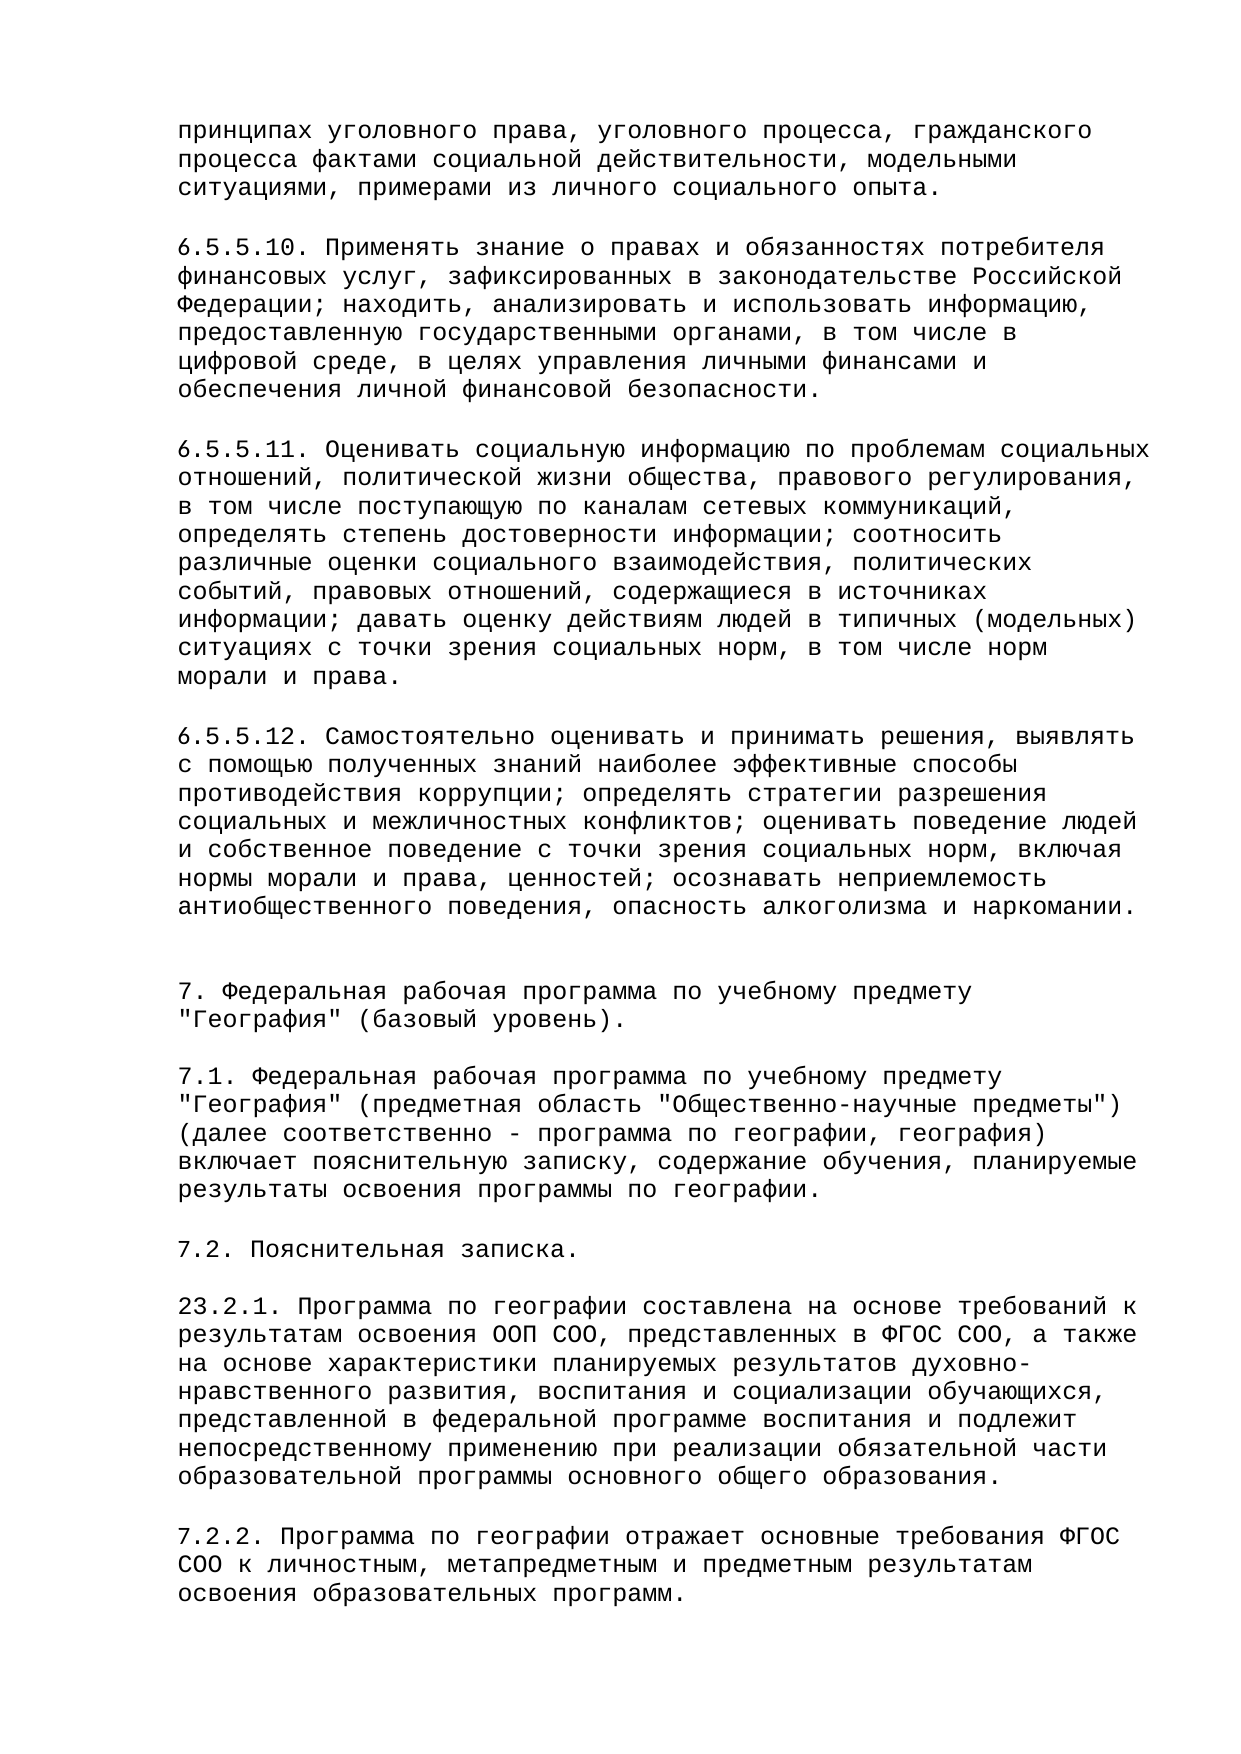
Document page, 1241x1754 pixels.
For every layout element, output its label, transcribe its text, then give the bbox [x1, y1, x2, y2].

text 23.2.1. Программа по географии составлена на основе требований к результатам освоения ООП СОО, представленных в ФГОС СОО, а также на основе характеристики планируемых результатов духовно-нравственного развития, воспитания и социализации обучающихся, представленной в федеральной программе воспитания и подлежит непосредственному применению при реализации обязательной части образовательной программы основного общего образования. [177, 1265, 1152, 1492]
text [177, 118, 1152, 203]
text 7.2. Пояснительная записка. [177, 1233, 1152, 1265]
text 6.5.5.10. Применять знание о правах и обязанностях потребителя финансовых услуг, зафиксированных в законодательстве Российской Федерации; находить, анализировать и использовать информацию, предоставленную государственными органами, в том числе в цифровой среде, в целях управления личными финансами и обеспечения личной финансовой безопасности. [177, 203, 1152, 405]
text 7.2.2. Программа по географии отражает основные требования ФГОС СОО к личностным, метапредметным и предметным результатам освоения образовательных программ. [177, 1492, 1152, 1609]
text 6.5.5.11. Оценивать социальную информацию по проблемам социальных отношений, политической жизни общества, правового регулирования, в том числе поступающую по каналам сетевых коммуникаций, определять степень достоверности информации; соотносить различные оценки социального взаимодействия, политических событий, правовых отношений, содержащиеся в источниках информации; давать оценку действиям людей в типичных (модельных) ситуациях с точки зрения социальных норм, в том числе норм морали и права. [177, 405, 1152, 692]
text 7.1. Федеральная рабочая программа по учебному предмету "География" (предметная область "Общественно-научные предметы") (далее соответственно - программа по географии, география) включает пояснительную записку, содержание обучения, планируемые результаты освоения программы по географии. [177, 1035, 1152, 1205]
text 7. Федеральная рабочая программа по учебному предмету "География" (базовый уровень). [177, 950, 1152, 1035]
text 6.5.5.12. Самостоятельно оценивать и принимать решения, выявлять с помощью полученных знаний наиболее эффективные способы противодействия коррупции; определять стратегии разрешения социальных и межличностных конфликтов; оценивать поведение людей и собственное поведение с точки зрения социальных норм, включая нормы морали и права, ценностей; осознавать неприемлемость антиобщественного поведения, опасность алкоголизма и наркомании. [177, 692, 1152, 922]
